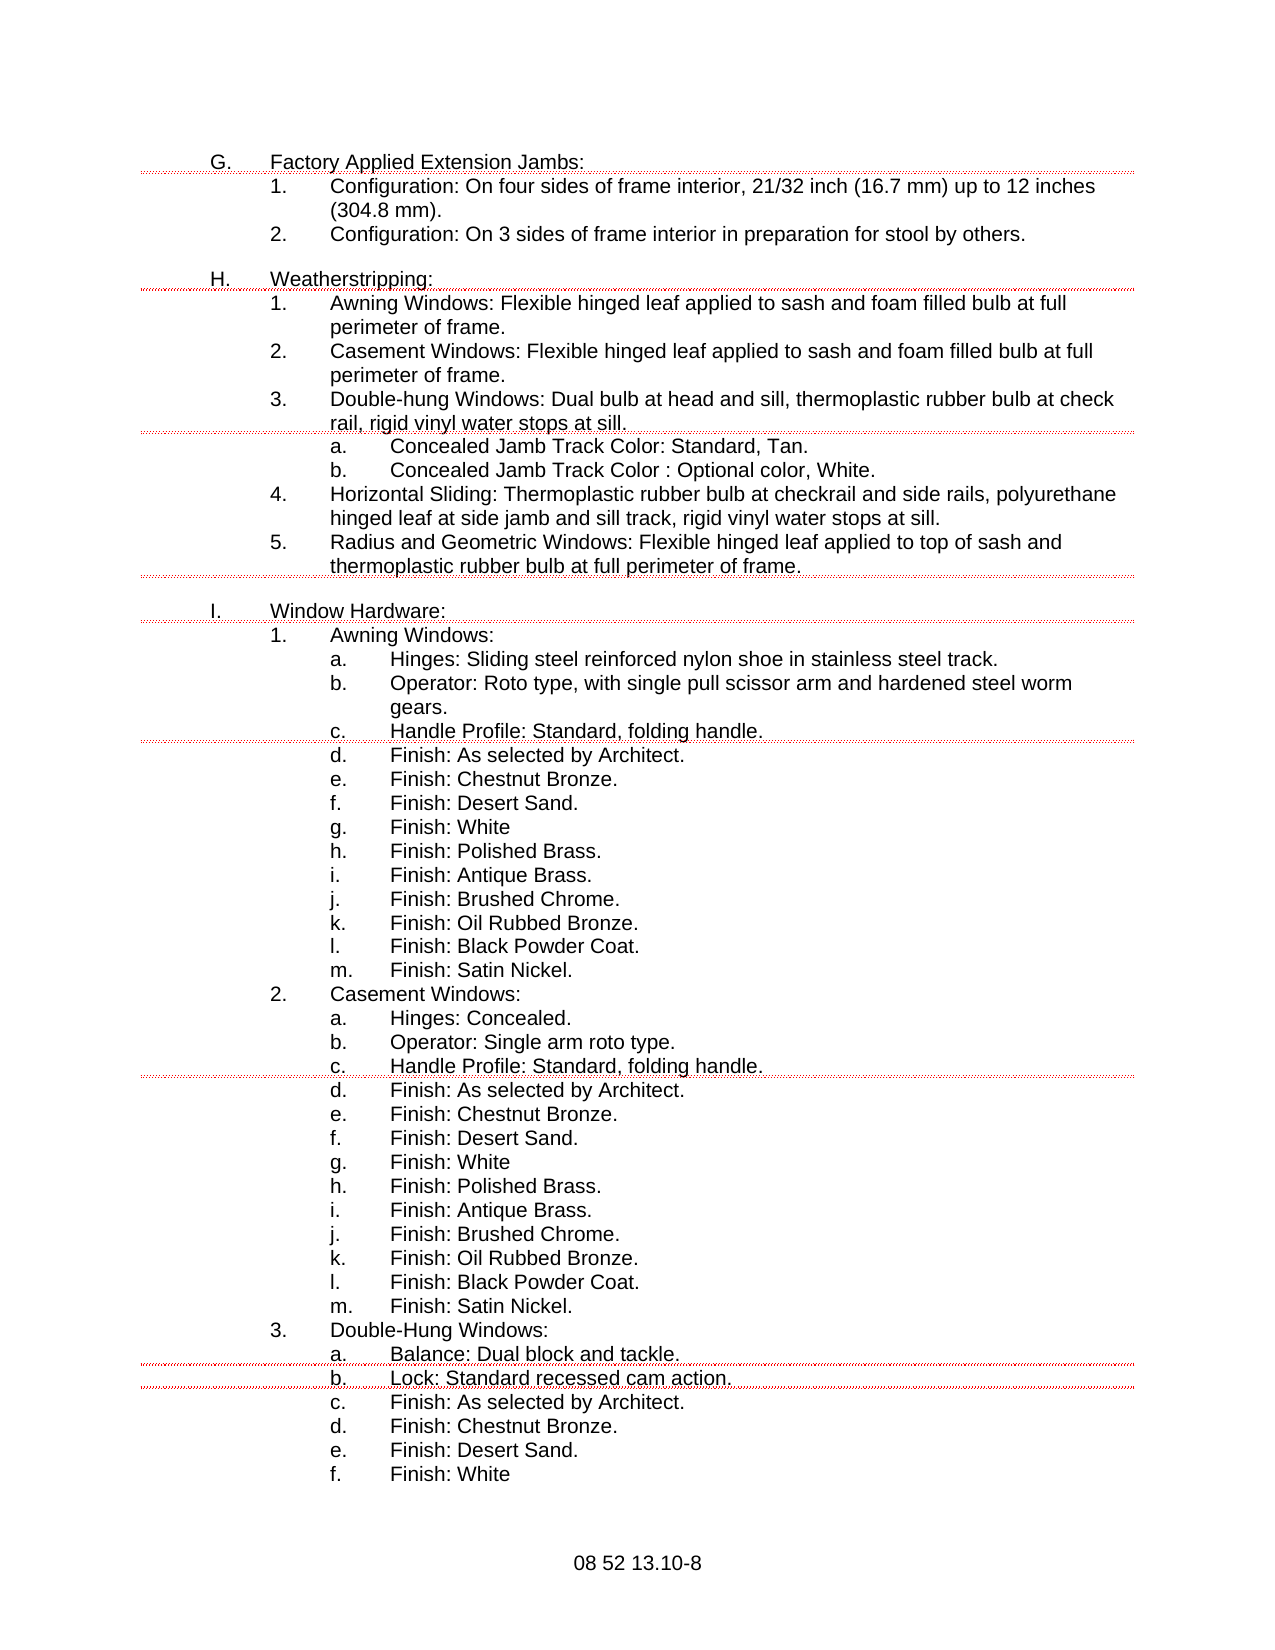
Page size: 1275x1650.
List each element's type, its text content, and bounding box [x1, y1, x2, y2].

list Lock: Standard recessed cam action. [330, 1366, 1125, 1389]
list Finish: Brushed Chrome. [330, 1222, 1125, 1246]
list Concealed Jamb Track Color: Standard, Tan. [330, 434, 1125, 458]
list Finish: As selected by Architect. [330, 1078, 1125, 1102]
list Hinges: Sliding steel reinforced nylon shoe in stainless steel track. [330, 647, 1125, 671]
list Weatherstripping: [210, 267, 1125, 291]
list Finish: White [330, 1150, 1125, 1174]
list Finish: As selected by Architect. [330, 743, 1125, 767]
list Double-hung Windows: Dual bulb at head and sill, thermoplastic rubber bulb at check rail, rigid vinyl water stops at sill. [270, 386, 1125, 434]
list Finish: Polished Brass. [330, 838, 1125, 862]
list Awning Windows: [270, 623, 1125, 647]
list Awning Windows: Flexible hinged leaf applied to sash and foam filled bulb at full perimeter of frame. [270, 291, 1125, 338]
list Finish: Antique Brass. [330, 862, 1125, 886]
list Finish: Brushed Chrome. [330, 886, 1125, 910]
list Double-Hung Windows: [270, 1318, 1125, 1342]
list Finish: Chestnut Bronze. [330, 767, 1125, 791]
list Finish: Black Powder Coat. [330, 934, 1125, 958]
list Finish: White [330, 1461, 1125, 1485]
list Hinges: Concealed. [330, 1006, 1125, 1030]
list Finish: Oil Rubbed Bronze. [330, 910, 1125, 934]
list Finish: Oil Rubbed Bronze. [330, 1246, 1125, 1270]
list Finish: Chestnut Bronze. [330, 1413, 1125, 1437]
list Finish: Antique Brass. [330, 1198, 1125, 1222]
list Operator: Single arm roto type. [330, 1030, 1125, 1054]
list Finish: As selected by Architect. [330, 1389, 1125, 1413]
list Configuration: On four sides of frame interior, 21/32 inch (16.7 mm) up to 12 inches (304.8 mm). [270, 174, 1125, 222]
list Configuration: On 3 sides of frame interior in preparation for stool by others. [270, 222, 1125, 246]
list Finish: Desert Sand. [330, 1437, 1125, 1461]
list Finish: Polished Brass. [330, 1174, 1125, 1198]
list Casement Windows: Flexible hinged leaf applied to sash and foam filled bulb at full perimeter of frame. [270, 338, 1125, 386]
list Finish: Desert Sand. [330, 791, 1125, 814]
list Casement Windows: [270, 982, 1125, 1006]
list Operator: Roto type, with single pull scissor arm and hardened steel worm gears. [330, 671, 1125, 719]
list Horizontal Sliding: Thermoplastic rubber bulb at checkrail and side rails, polyurethane hinged leaf at side jamb and sill track, rigid vinyl water stops at sill. [270, 482, 1125, 530]
list Finish: Black Powder Coat. [330, 1270, 1125, 1294]
list Factory Applied Extension Jambs: [210, 150, 1125, 174]
list Finish: Desert Sand. [330, 1126, 1125, 1150]
list Window Hardware: [210, 599, 1125, 623]
list Finish: Satin Nickel. [330, 1294, 1125, 1318]
list Radius and Geometric Windows: Flexible hinged leaf applied to top of sash and thermoplastic rubber bulb at full perimeter of frame. [270, 530, 1125, 578]
list Finish: Satin Nickel. [330, 958, 1125, 982]
list Finish: Chestnut Bronze. [330, 1102, 1125, 1126]
list Handle Profile: Standard, folding handle. [330, 719, 1125, 743]
list Handle Profile: Standard, folding handle. [330, 1054, 1125, 1078]
list Concealed Jamb Track Color : Optional color, White. [330, 458, 1125, 482]
list Balance: Dual block and tackle. [330, 1342, 1125, 1366]
list Finish: White [330, 814, 1125, 838]
